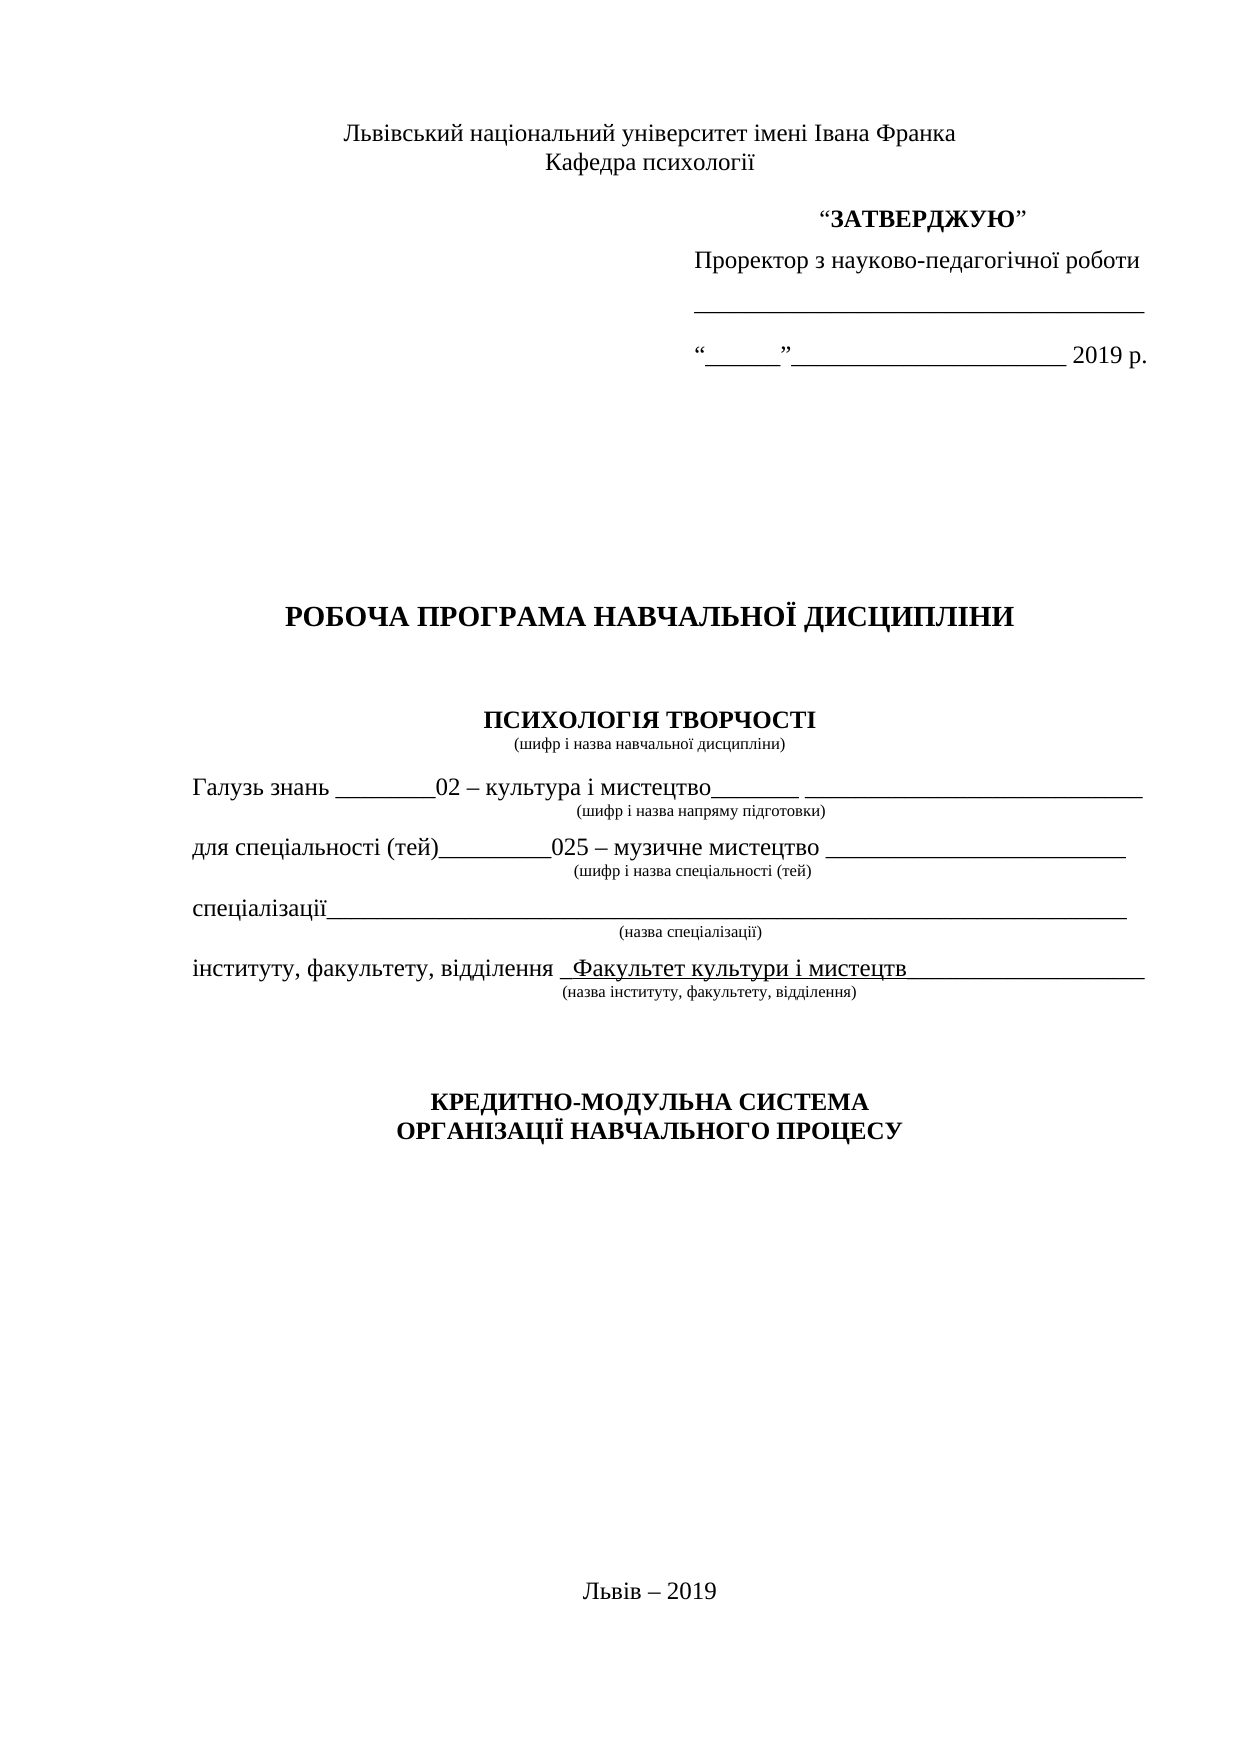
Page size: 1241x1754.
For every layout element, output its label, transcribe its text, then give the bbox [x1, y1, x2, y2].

text (назва спеціалізації) [192, 921, 1152, 941]
text Львівський національний університет імені Івана Франка [148, 118, 1152, 147]
text “ЗАТВЕРДЖУЮ” [694, 204, 1152, 233]
text Львів – 2019 [148, 1576, 1152, 1605]
subtitle РОБОЧА ПРОГРАМА НАВЧАЛЬНОЇ ДИСЦИПЛІНИ [148, 599, 1152, 633]
text КРЕДИТНО-МОДУЛЬНА СИСТЕМА [148, 1087, 1152, 1116]
text ____________________________________ [694, 287, 1152, 316]
text (шифр і назва спеціальності (тей) [192, 861, 1152, 880]
text для спеціальності (тей)_________025 – музичне мистецтво ________________________ [192, 832, 1152, 861]
text Кафедра психології [148, 147, 1152, 176]
text спеціалізації________________________________________________________________ [192, 893, 1152, 921]
text інституту, факультету, відділення _Факультет культури і мистецтв___________________ [192, 953, 1152, 982]
text (шифр і назва напряму підготовки) [192, 801, 1152, 820]
text (шифр і назва навчальної дисципліни) [148, 733, 1152, 753]
text Проректор з науково-педагогічної роботи [694, 246, 1152, 274]
text (назва інституту, факультету, відділення) [192, 982, 1152, 1001]
text “______”______________________ 2019 р. [694, 341, 1152, 369]
text ОРГАНІЗАЦІЇ НАВЧАЛЬНОГО ПРОЦЕСУ [148, 1116, 1152, 1145]
text ПСИХОЛОГІЯ ТВОРЧОСТІ [148, 705, 1152, 733]
text Галузь знань ________02 – культура і мистецтво_______ ___________________________ [192, 772, 1152, 801]
